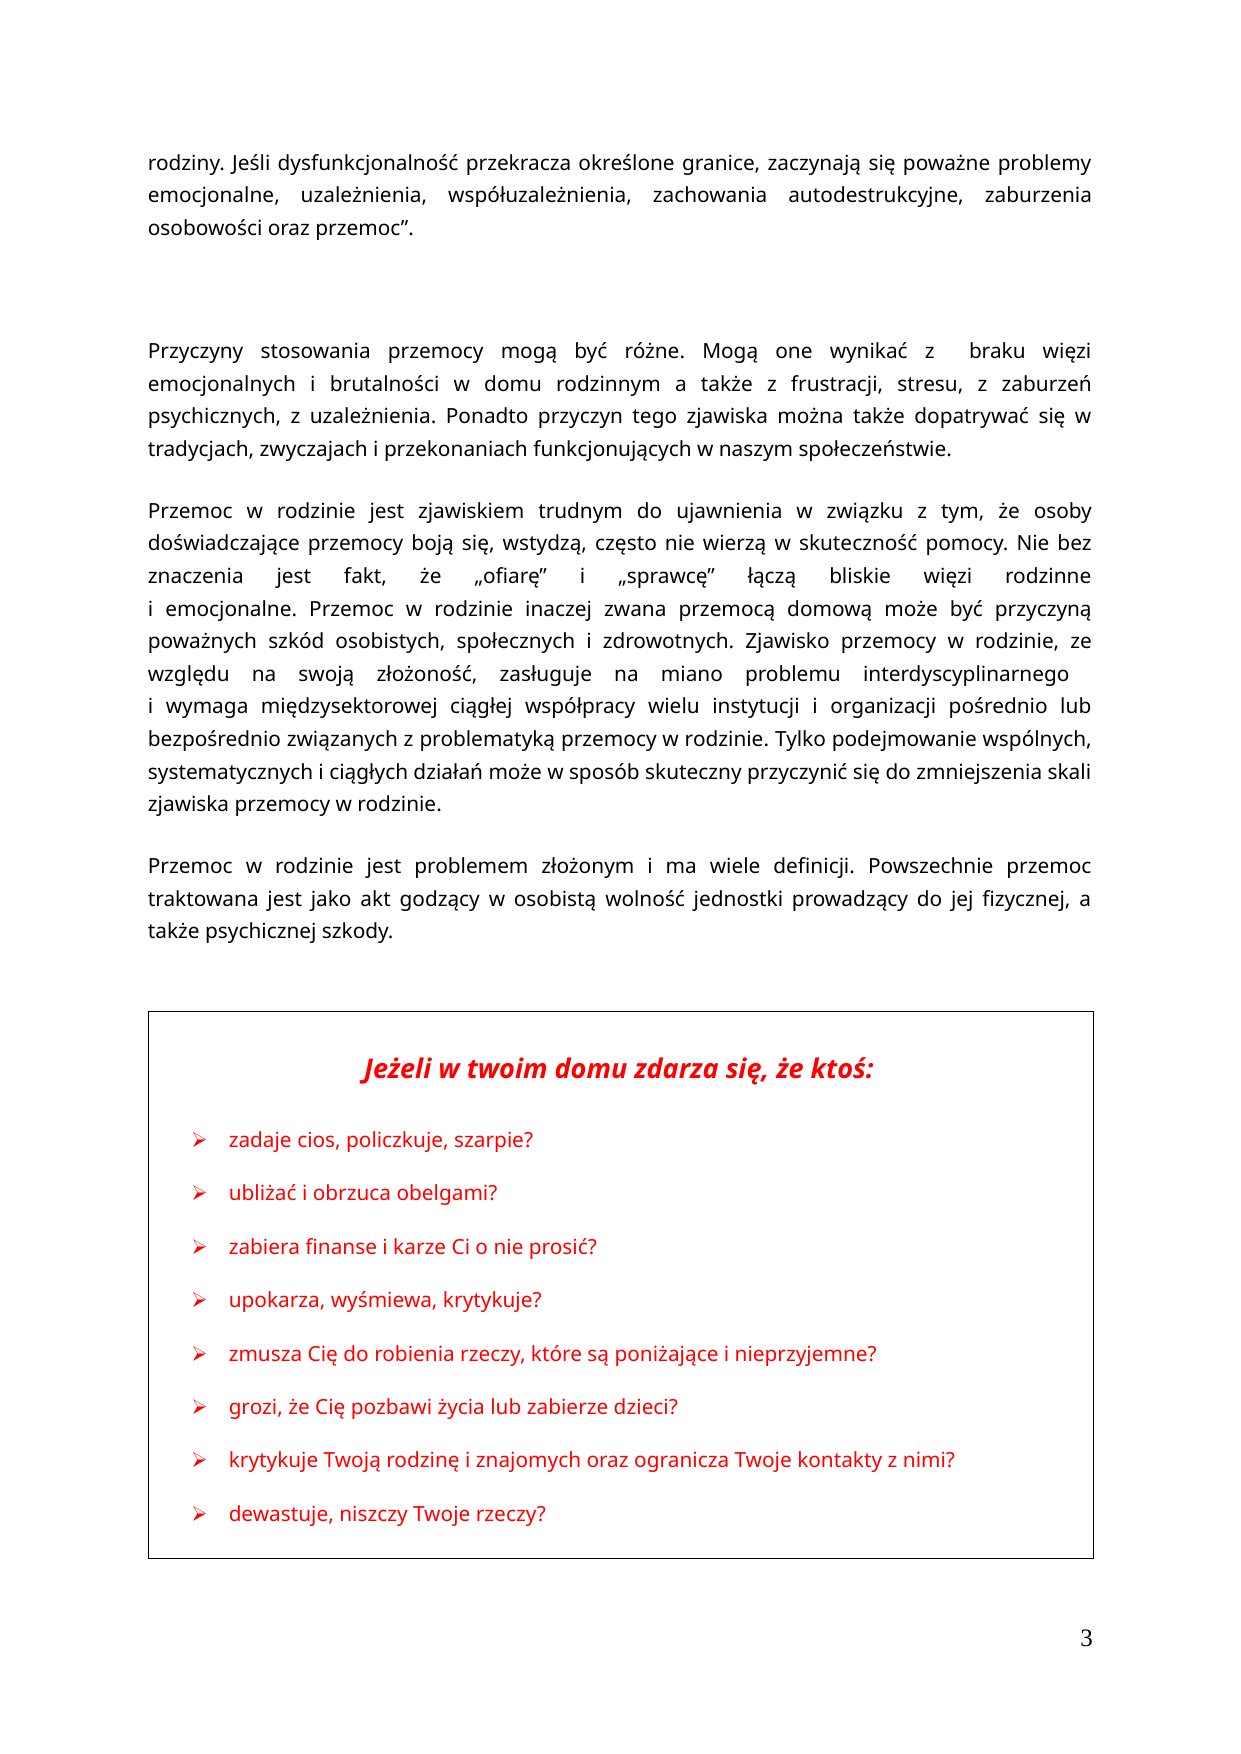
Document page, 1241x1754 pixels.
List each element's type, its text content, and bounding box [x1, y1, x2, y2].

text Przemoc w rodzinie jest zjawiskiem trudnym do ujawnienia w związku z tym, że osoby doświadczające przemocy boją się, wstydzą, często nie wierzą w skuteczność pomocy. Nie bez znaczenia jest fakt, że „ofiarę” i „sprawcę” łączą bliskie więzi rodzinne i emocjonalne. Przemoc w rodzinie inaczej zwana przemocą domową może być przyczyną poważnych szkód osobistych, społecznych i zdrowotnych. Zjawisko przemocy w rodzinie, ze względu na swoją złożoność, zasługuje na miano problemu interdyscyplinarnego i wymaga międzysektorowej ciągłej współpracy wielu instytucji i organizacji pośrednio lub bezpośrednio związanych z problematyką przemocy w rodzinie. Tylko podejmowanie wspólnych, systematycznych i ciągłych działań może w sposób skuteczny przyczynić się do zmniejszenia skali zjawiska przemocy w rodzinie. [148, 496, 1093, 818]
text Przemoc w rodzinie jest problemem złożonym i ma wiele definicji. Powszechnie przemoc traktowana jest jako akt godzący w osobistą wolność jednostki prowadzący do jej fizycznej, a także psychicznej szkody. [148, 851, 1093, 945]
text Przyczyny stosowania przemocy mogą być różne. Mogą one wynikać z braku więzi emocjonalnych i brutalności w domu rodzinnym a także z frustracji, stresu, z zaburzeń psychicznych, z uzależnienia. Ponadto przyczyn tego zjawiska można także dopatrywać się w tradycjach, zwyczajach i przekonaniach funkcjonujących w naszym społeczeństwie. [148, 336, 1093, 463]
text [148, 148, 1093, 241]
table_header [149, 1012, 1093, 1558]
